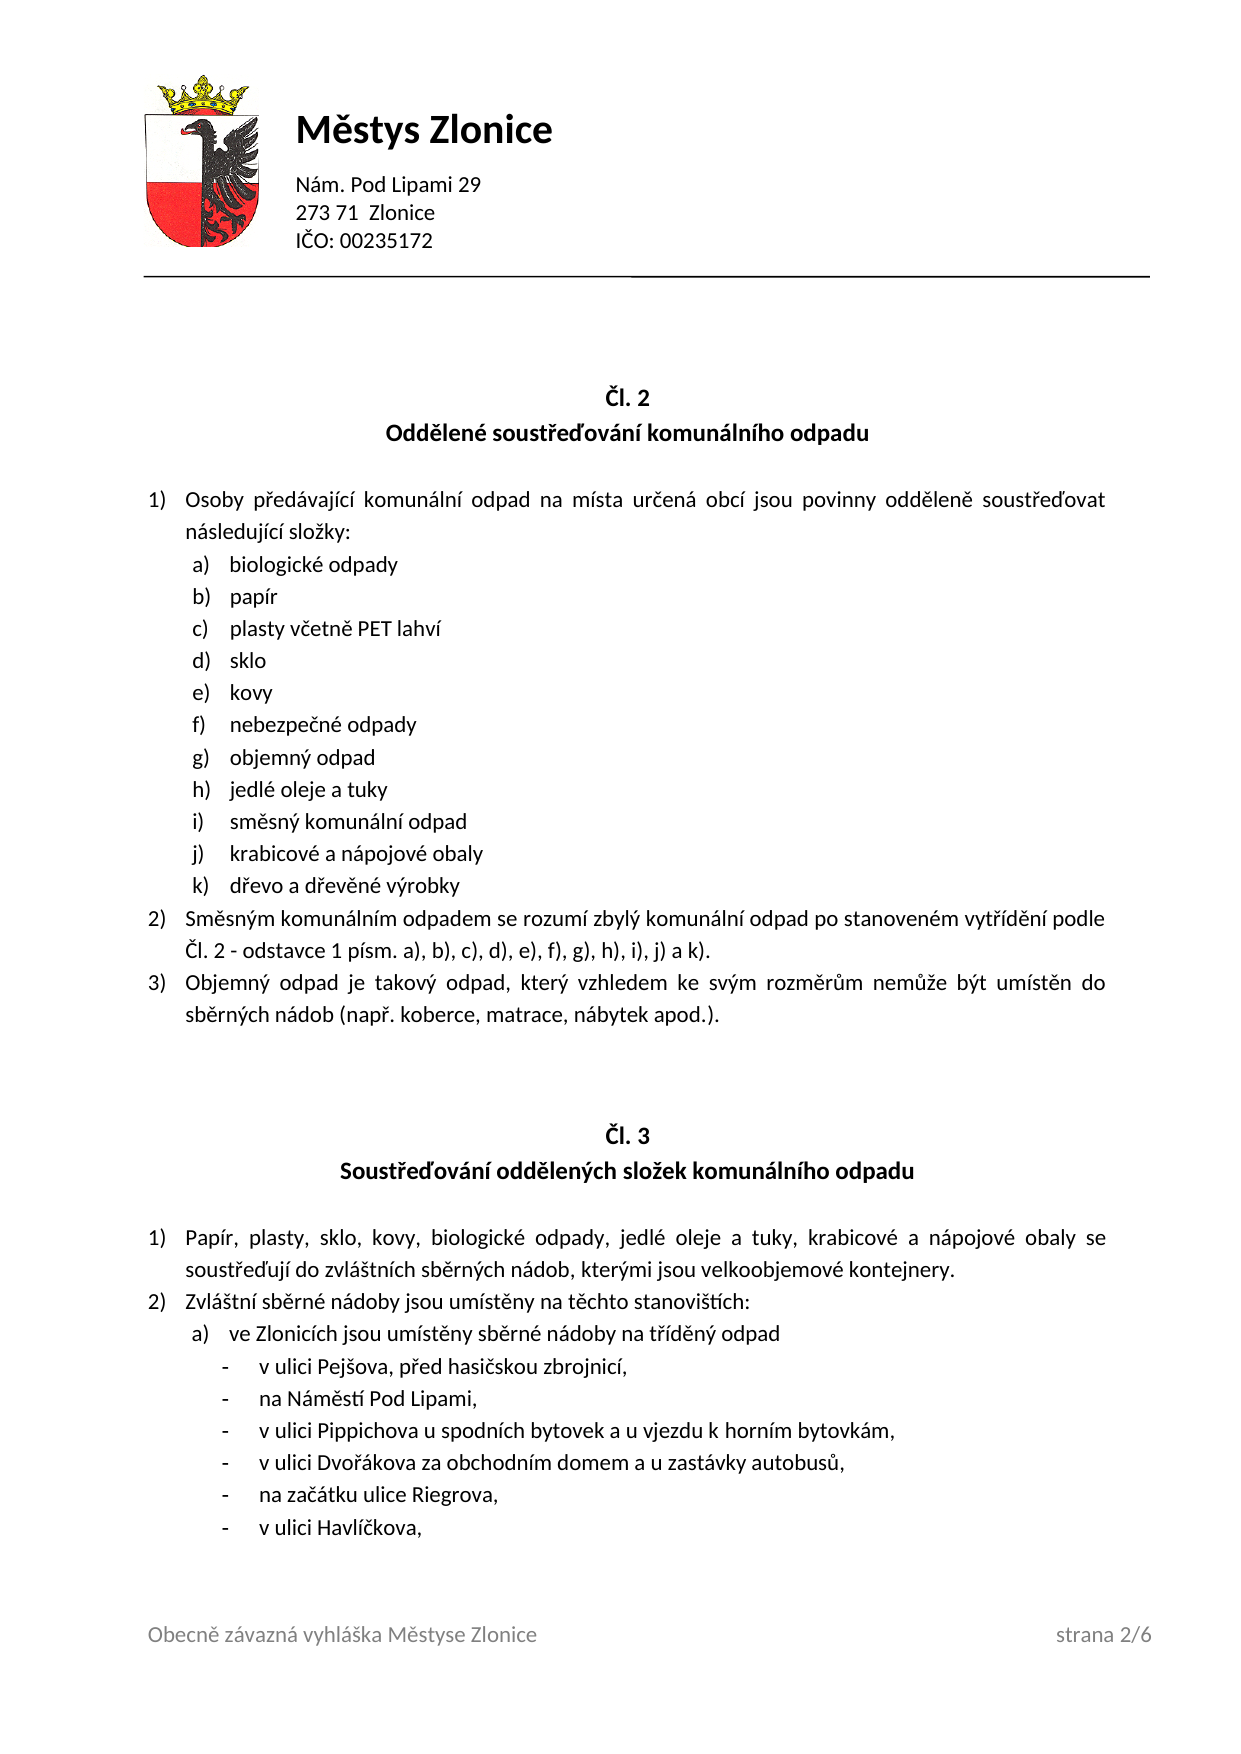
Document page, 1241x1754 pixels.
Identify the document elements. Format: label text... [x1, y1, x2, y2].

subtitle Oddělené soustřeďování komunálního odpadu [148, 417, 1107, 448]
list nebezpečné odpady [192, 711, 1107, 739]
list objemný odpad [192, 743, 1107, 771]
list v ulici Pejšova, před hasičskou zbrojnicí, [221, 1352, 1107, 1380]
subtitle Soustřeďování oddělených složek komunálního odpadu [148, 1155, 1107, 1186]
list sklo [192, 646, 1107, 674]
list v ulici Havlíčkova, [221, 1513, 1107, 1541]
subtitle Čl. 2 [148, 382, 1107, 413]
list na Náměstí Pod Lipami, [221, 1384, 1107, 1412]
list krabicové a nápojové obaly [192, 839, 1107, 867]
subtitle Čl. 3 [148, 1120, 1107, 1151]
list Objemný odpad je takový odpad, který vzhledem ke svým rozměrům nemůže být umístěn do sběrných nádob (např. koberce, matrace, nábytek apod.). [148, 968, 1107, 1028]
list biologické odpady [192, 550, 1107, 578]
list jedlé oleje a tuky [192, 775, 1107, 803]
picture [143, 74, 259, 247]
list plasty včetně PET lahví [192, 614, 1107, 642]
list Zvláštní sběrné nádoby jsou umístěny na těchto stanovištích: [148, 1287, 1107, 1315]
list ve Zlonicích jsou umístěny sběrné nádoby na tříděný odpad [191, 1319, 1107, 1348]
list Směsným komunálním odpadem se rozumí zbylý komunální odpad po stanoveném vytřídění podle Čl. 2 - odstavce 1 písm. a), b), c), d), e), f), g), h), i), j) a k). [148, 904, 1107, 964]
list Papír, plasty, sklo, kovy, biologické odpady, jedlé oleje a tuky, krabicové a nápojové obaly se soustřeďují do zvláštních sběrných nádob, kterými jsou velkoobjemové kontejnery. [148, 1223, 1107, 1283]
list v ulici Dvořákova za obchodním domem a u zastávky autobusů, [221, 1448, 1107, 1476]
list směsný komunální odpad [192, 807, 1107, 835]
list kovy [192, 678, 1107, 706]
list v ulici Pippichova u spodních bytovek a u vjezdu k horním bytovkám, [221, 1416, 1107, 1444]
list dřevo a dřevěné výrobky [192, 872, 1107, 899]
list na začátku ulice Riegrova, [221, 1481, 1107, 1508]
list Osoby předávající komunální odpad na místa určená obcí jsou povinny odděleně soustřeďovat následující složky: [148, 485, 1107, 546]
list papír [192, 582, 1107, 610]
